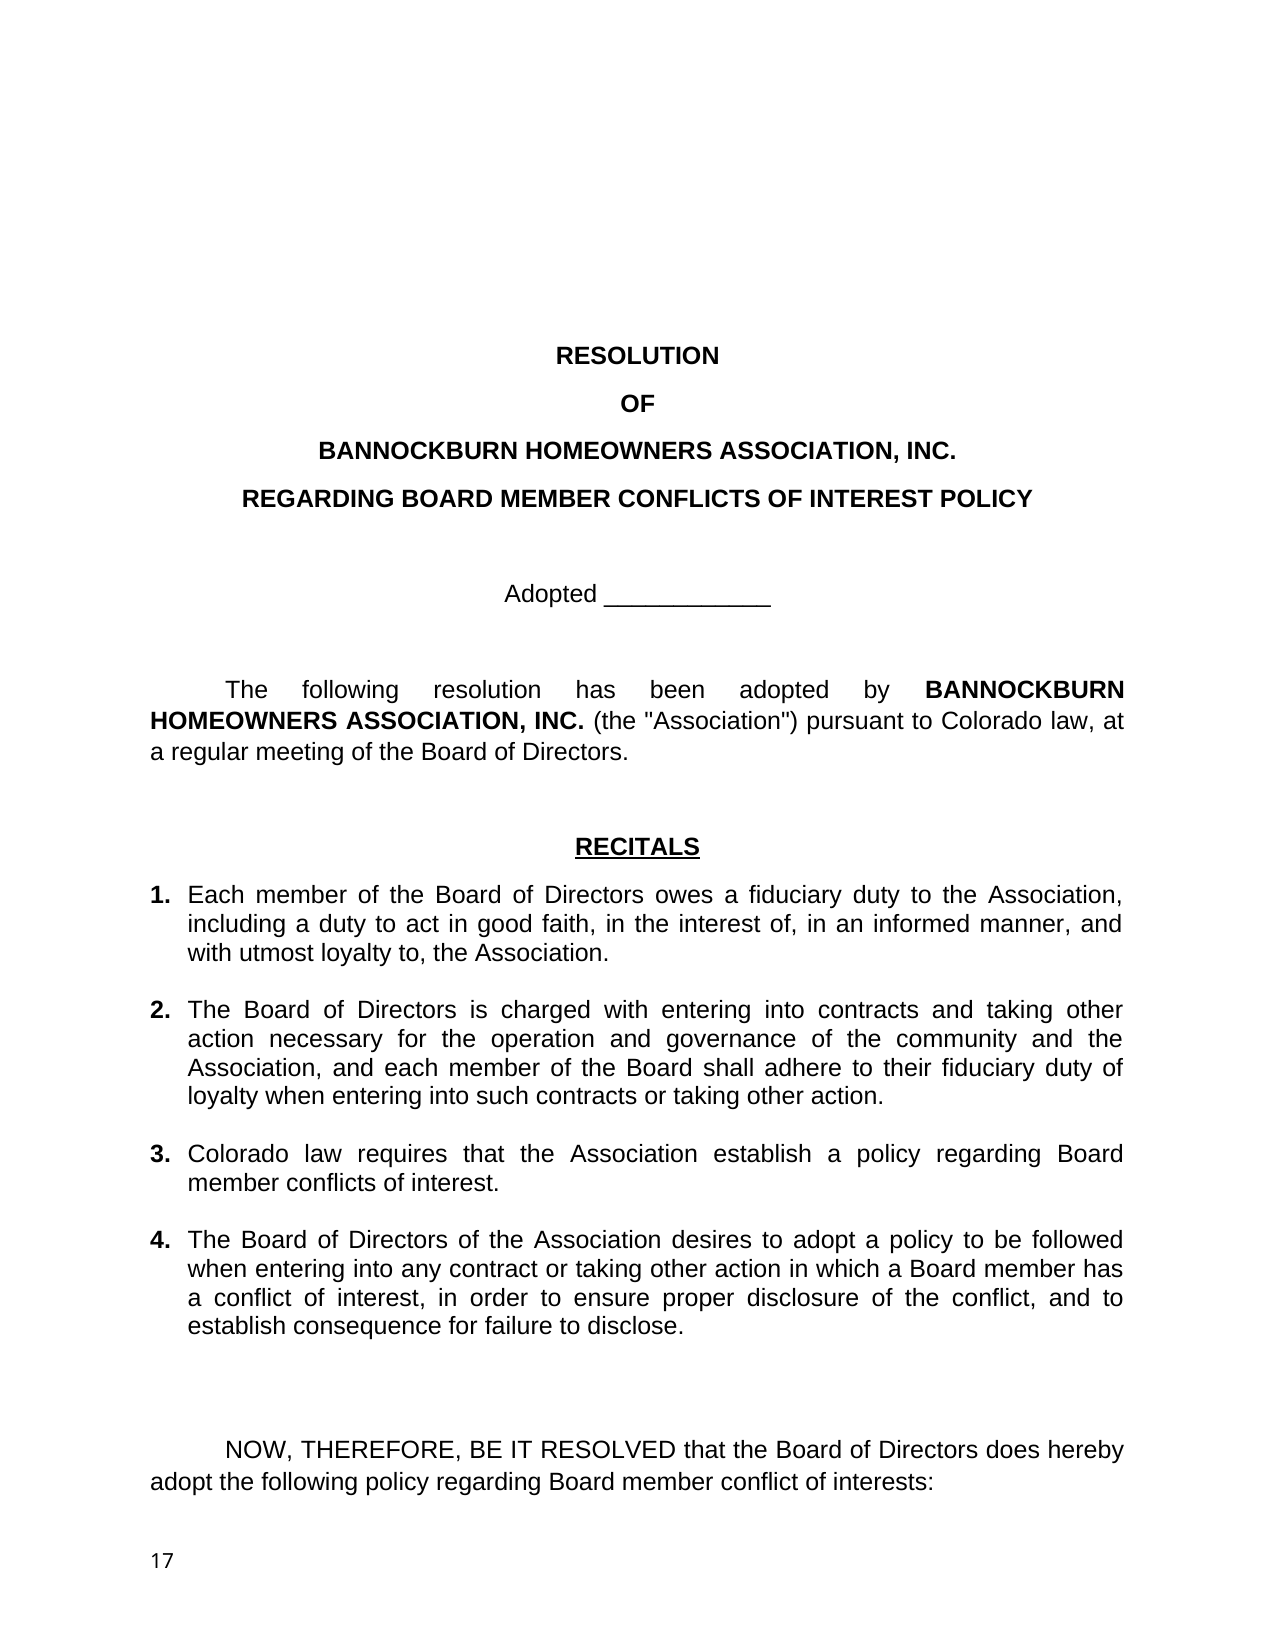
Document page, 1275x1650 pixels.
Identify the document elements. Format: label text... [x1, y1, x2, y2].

text RECITALS [150, 832, 1125, 861]
text REGARDING BOARD MEMBER CONFLICTS OF INTEREST POLICY [150, 484, 1125, 513]
list Colorado law requires that the Association establish a policy regarding Board member conflicts of interest. [150, 1139, 1125, 1196]
list The Board of Directors of the Association desires to adopt a policy to be followed when entering into any contract or taking other action in which a Board member has a conflict of interest, in order to ensure proper disclosure of the conflict, and to establish consequence for failure to disclose. [150, 1225, 1125, 1340]
text The following resolution has been adopted by BANNOCKBURN HOMEOWNERS ASSOCIATION, INC. (the "Association") pursuant to Colorado law, at a regular meeting of the Board of Directors. [150, 675, 1125, 766]
list The Board of Directors is charged with entering into contracts and taking other action necessary for the operation and governance of the community and the Association, and each member of the Board shall adhere to their fiduciary duty of loyalty when entering into such contracts or taking other action. [150, 995, 1125, 1110]
list Each member of the Board of Directors owes a fiduciary duty to the Association, including a duty to act in good faith, in the interest of, in an informed manner, and with utmost loyalty to, the Association. [150, 880, 1125, 966]
text NOW, THEREFORE, BE IT RESOLVED that the Board of Directors does hereby adopt the following policy regarding Board member conflict of interests: [150, 1435, 1125, 1495]
text RESOLUTION [150, 341, 1125, 369]
text Adopted ____________ [150, 579, 1125, 608]
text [150, 436, 1125, 465]
text OF [150, 388, 1125, 417]
